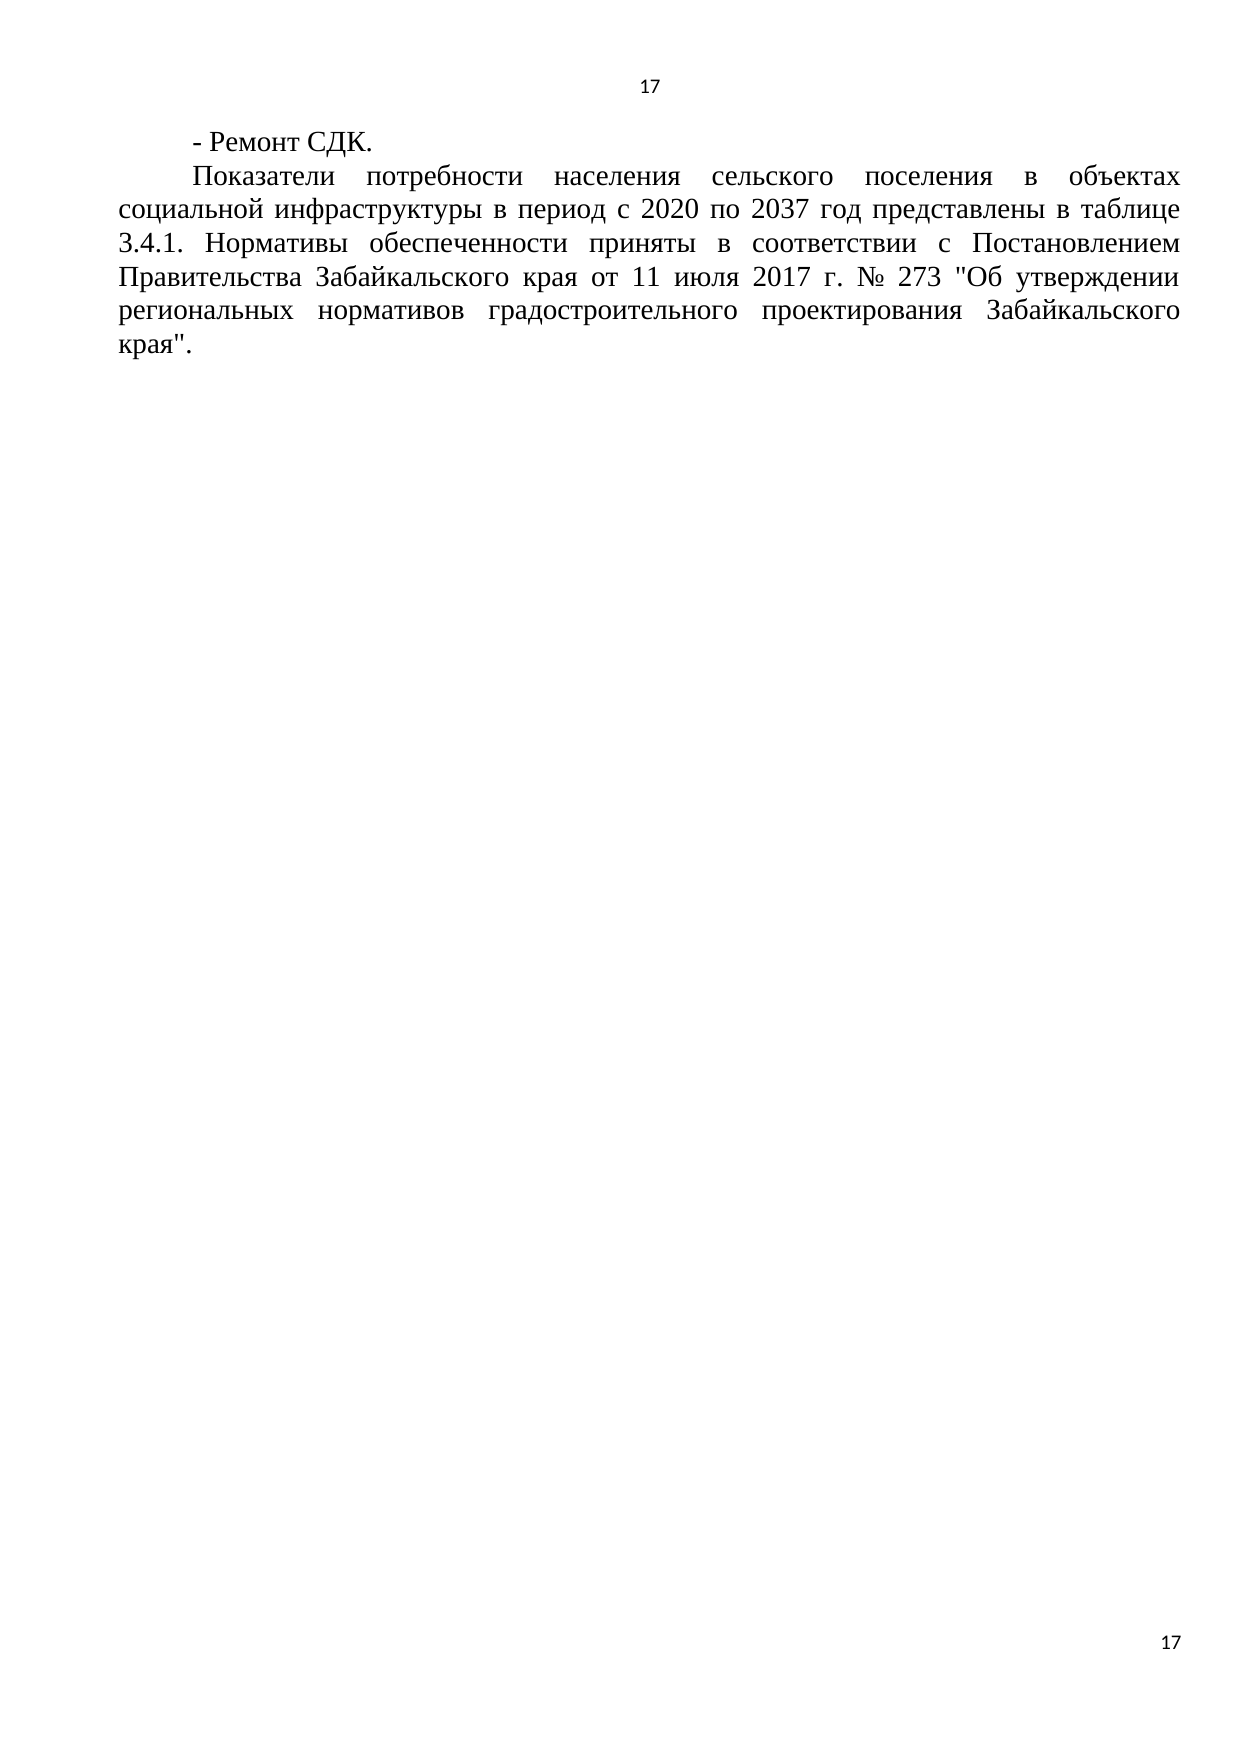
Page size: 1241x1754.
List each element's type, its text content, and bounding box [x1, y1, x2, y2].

text Показатели потребности населения сельского поселения в объектах социальной инфраструктуры в период с 2020 по 2037 год представлены в таблице 3.4.1. Нормативы обеспеченности приняты в соответствии с Постановлением Правительства Забайкальского края от 11 июля 2017 г. № 273 "Об утверждении региональных нормативов градостроительного проектирования Забайкальского края". [118, 158, 1181, 359]
text - Ремонт СДК. [118, 124, 1181, 158]
